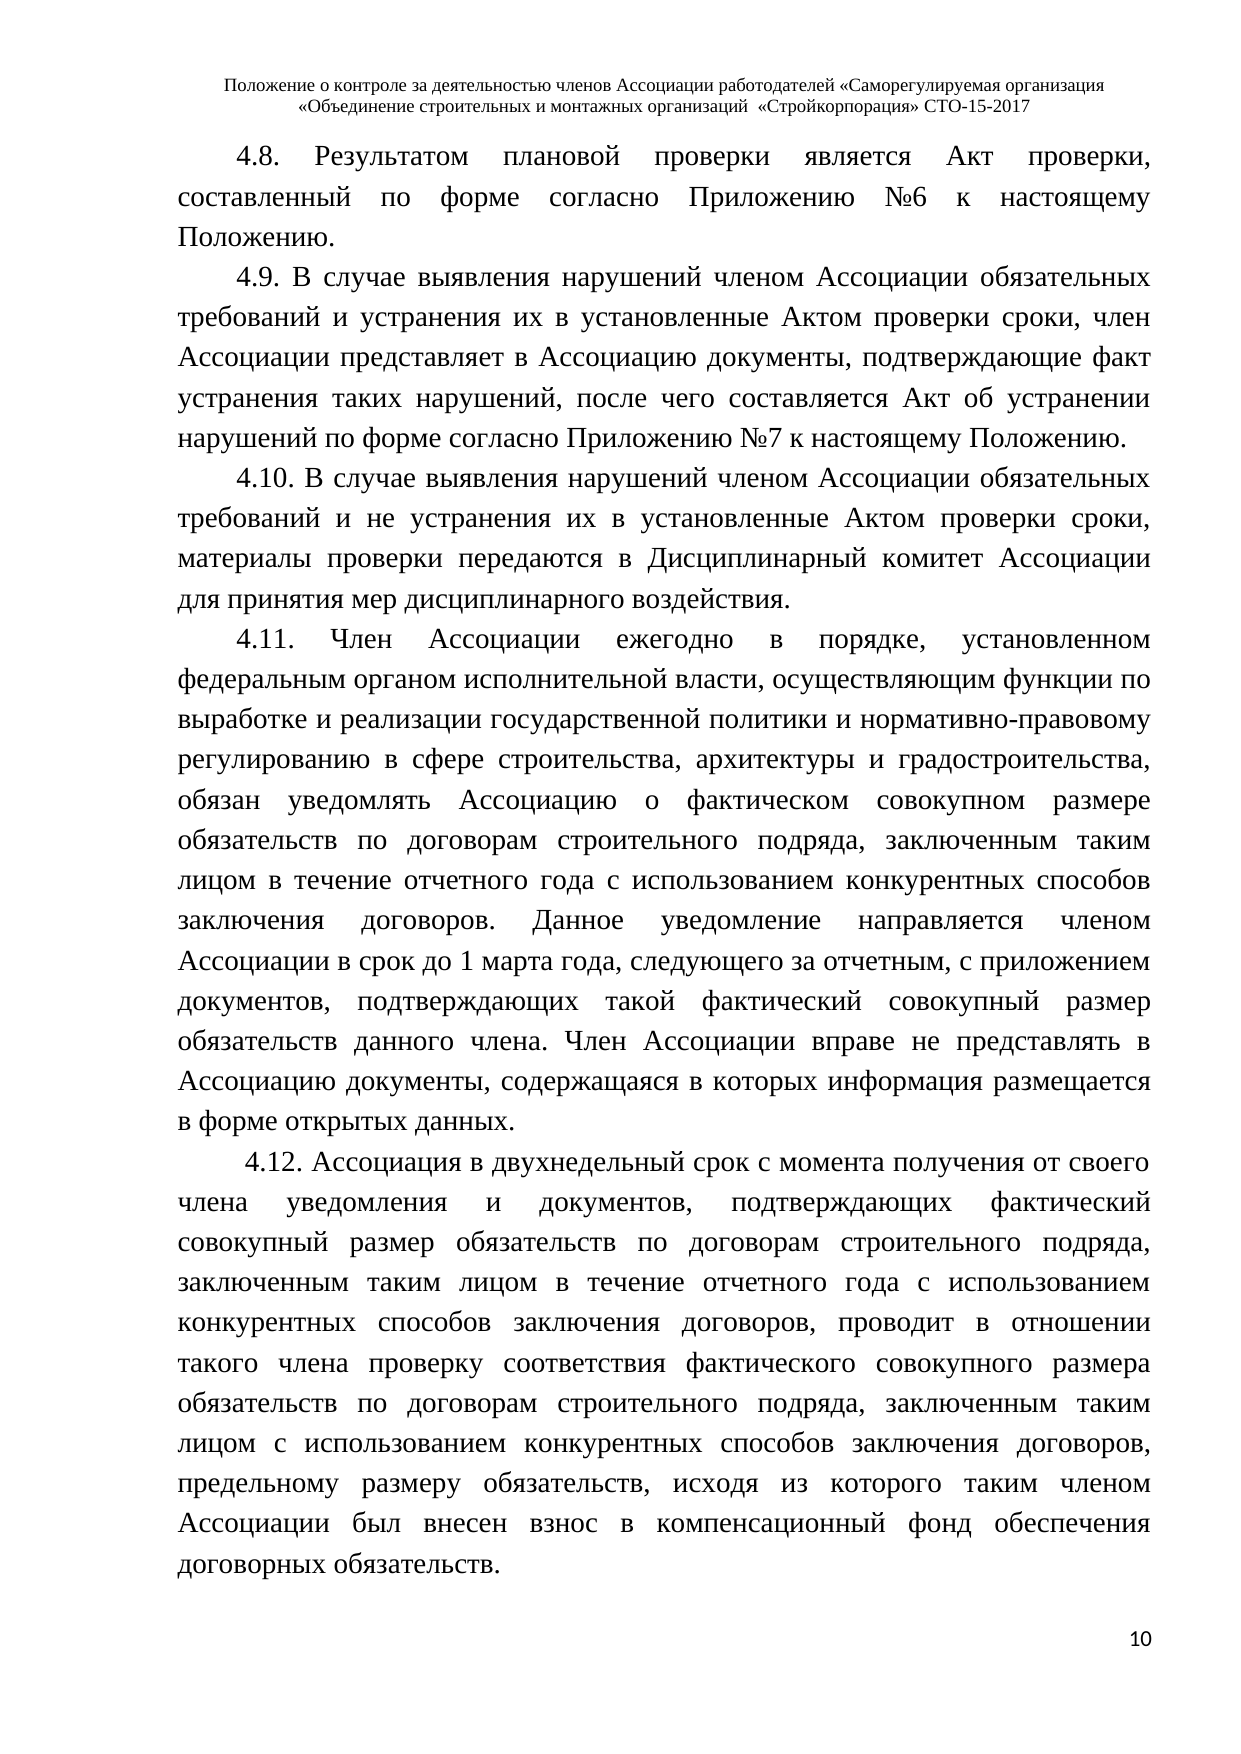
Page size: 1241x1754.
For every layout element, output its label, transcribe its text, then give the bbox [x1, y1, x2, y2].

text 4.10. В случае выявления нарушений членом Ассоциации обязательных требований и не устранения их в установленные Актом проверки сроки, материалы проверки передаются в Дисциплинарный комитет Ассоциации для принятия мер дисциплинарного воздействия. [177, 460, 1152, 500]
text 4.9. В случае выявления нарушений членом Ассоциации обязательных требований и устранения их в установленные Актом проверки сроки, член Ассоциации представляет в Ассоциацию документы, подтверждающие факт устранения таких нарушений, после чего составляется Акт об устранении нарушений по форме согласно Приложению №7 к настоящему Положению. [177, 413, 1152, 453]
text 4.8. Результатом плановой проверки является Акт проверки, составленный по форме согласно Приложению №6 к настоящему Положению. [177, 138, 1152, 252]
text 4.11. Член Ассоциации ежегодно в порядке, установленном федеральным органом исполнительной власти, осуществляющим функции по выработке и реализации государственной политики и нормативно-правовому регулированию в сфере строительства, архитектуры и градостроительства, обязан уведомлять Ассоциацию о фактическом совокупном размере обязательств по договорам строительного подряда, заключенным таким лицом в течение отчетного года с использованием конкурентных способов заключения договоров. Данное уведомление направляется членом Ассоциации в срок до 1 марта года, следующего за отчетным, с приложением документов, подтверждающих такой фактический совокупный размер обязательств данного члена. Член Ассоциации вправе не представлять в Ассоциацию документы, содержащаяся в которых информация размещается в форме открытых данных. [177, 621, 1152, 1137]
text 4.10. В случае выявления нарушений членом Ассоциации обязательных требований и не устранения их в установленные Актом проверки сроки, материалы проверки передаются в Дисциплинарный комитет Ассоциации для принятия мер дисциплинарного воздействия. [177, 574, 1152, 614]
text 4.9. В случае выявления нарушений членом Ассоциации обязательных требований и устранения их в установленные Актом проверки сроки, член Ассоциации представляет в Ассоциацию документы, подтверждающие факт устранения таких нарушений, после чего составляется Акт об устранении нарушений по форме согласно Приложению №7 к настоящему Положению. [177, 259, 1152, 299]
text 4.12. Ассоциация в двухнедельный срок с момента получения от своего члена уведомления и документов, подтверждающих фактический совокупный размер обязательств по договорам строительного подряда, заключенным таким лицом в течение отчетного года с использованием конкурентных способов заключения договоров, проводит в отношении такого члена проверку соответствия фактического совокупного размера обязательств по договорам строительного подряда, заключенным таким лицом с использованием конкурентных способов заключения договоров, предельному размеру обязательств, исходя из которого таким членом Ассоциации был внесен взнос в компенсационный фонд обеспечения договорных обязательств. [177, 1144, 1152, 1579]
